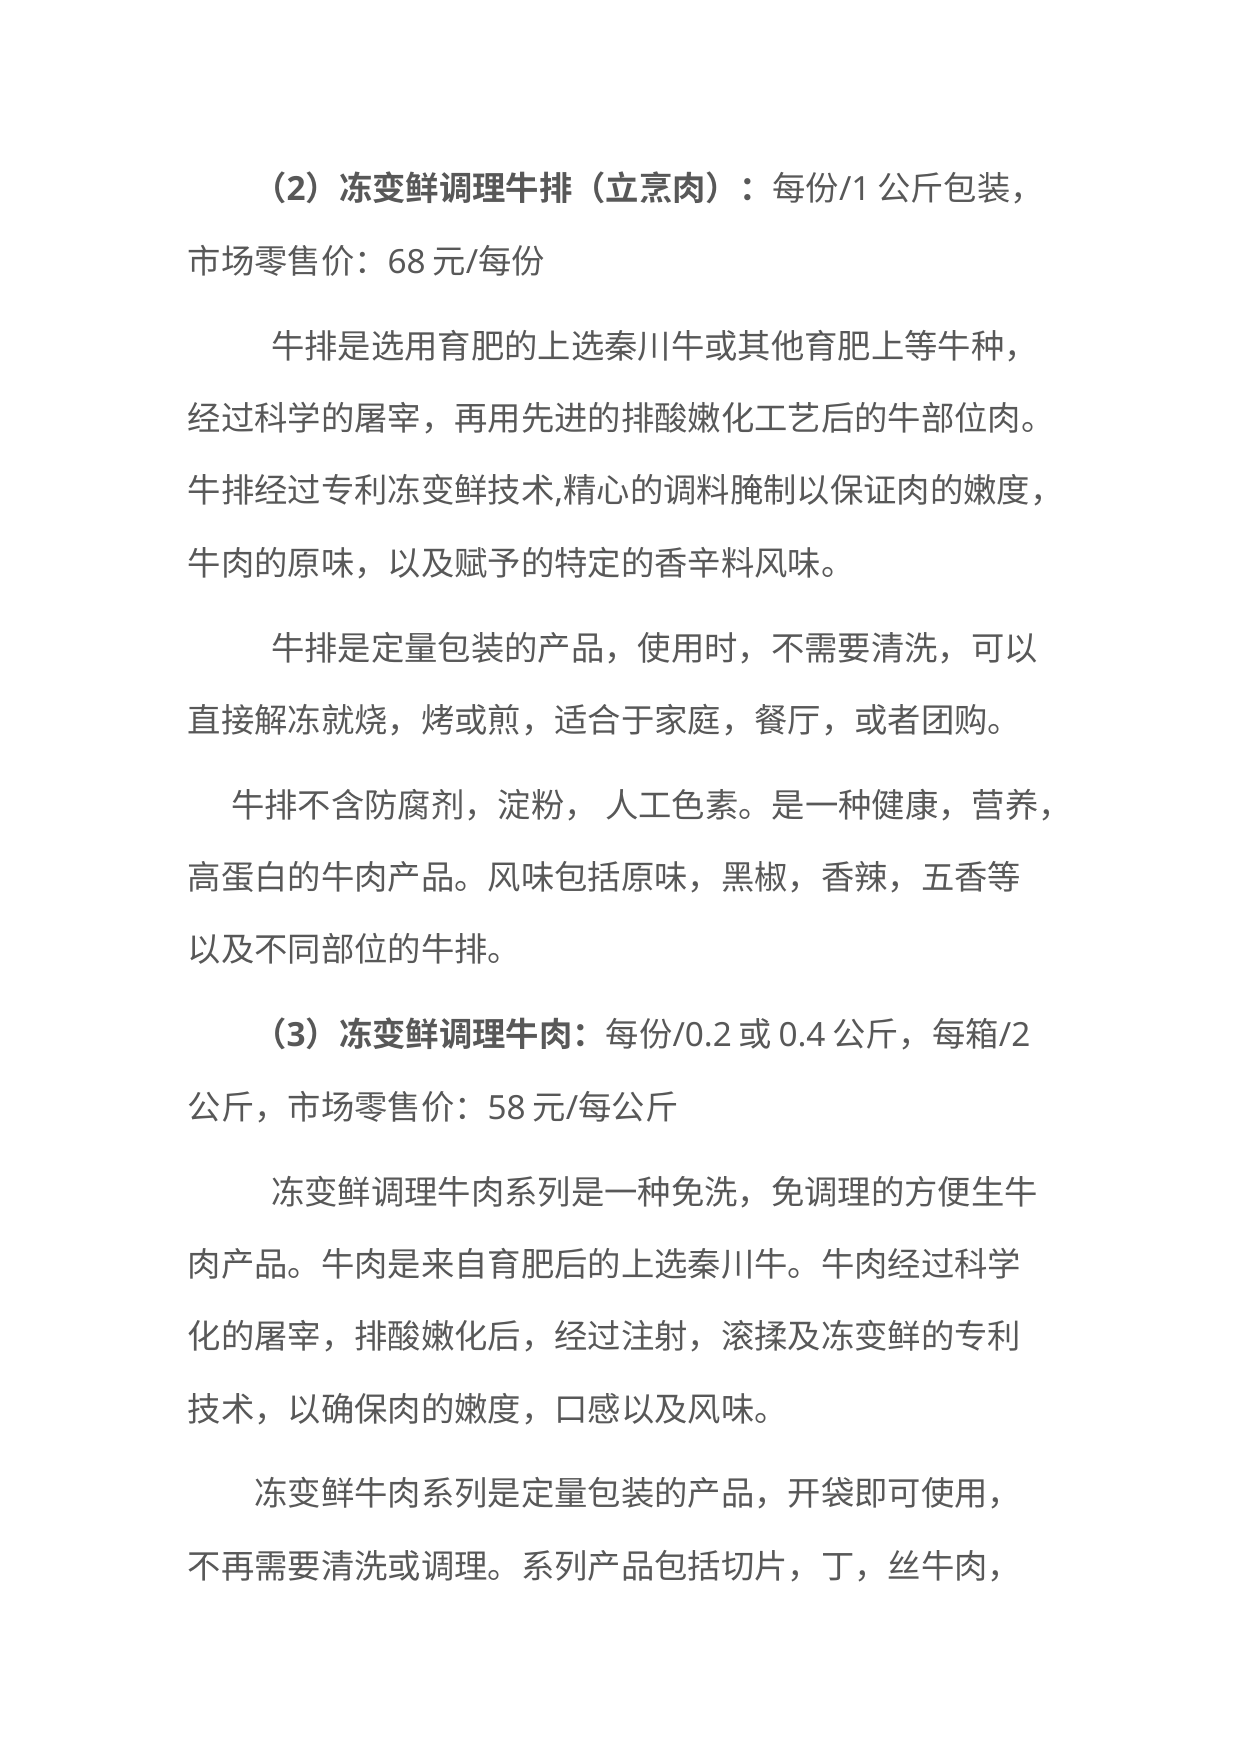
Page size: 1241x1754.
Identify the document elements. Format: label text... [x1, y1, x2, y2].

text 牛排是选用育肥的上选秦川牛或其他育肥上等牛种，经过科学的屠宰，再用先进的排酸嫩化工艺后的牛部位肉。牛排经过专利冻变鲜技术,精心的调料腌制以保证肉的嫩度，牛肉的原味，以及赋予的特定的香辛料风味。 [187, 319, 1053, 585]
text （2）冻变鲜调理牛排（立烹肉）：每份/1公斤包装，市场零售价：68元/每份 [187, 162, 1053, 283]
text 牛排不含防腐剂，淀粉， 人工色素。是一种健康，营养，高蛋白的牛肉产品。风味包括原味，黑椒，香辣，五香等以及不同部位的牛排。 [187, 778, 1053, 971]
text 冻变鲜调理牛肉系列是一种免洗，免调理的方便生牛肉产品。牛肉是来自育肥后的上选秦川牛。牛肉经过科学化的屠宰，排酸嫩化后，经过注射，滚揉及冻变鲜的专利技术，以确保肉的嫩度，口感以及风味。 [187, 1166, 1053, 1431]
text （3）冻变鲜调理牛肉：每份/0.2或0.4公斤，每箱/2公斤，市场零售价：58元/每公斤 [187, 1008, 1053, 1129]
text 牛排是定量包装的产品，使用时，不需要清洗，可以直接解冻就烧，烤或煎，适合于家庭，餐厅，或者团购。 [187, 621, 1053, 742]
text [187, 1467, 1053, 1588]
